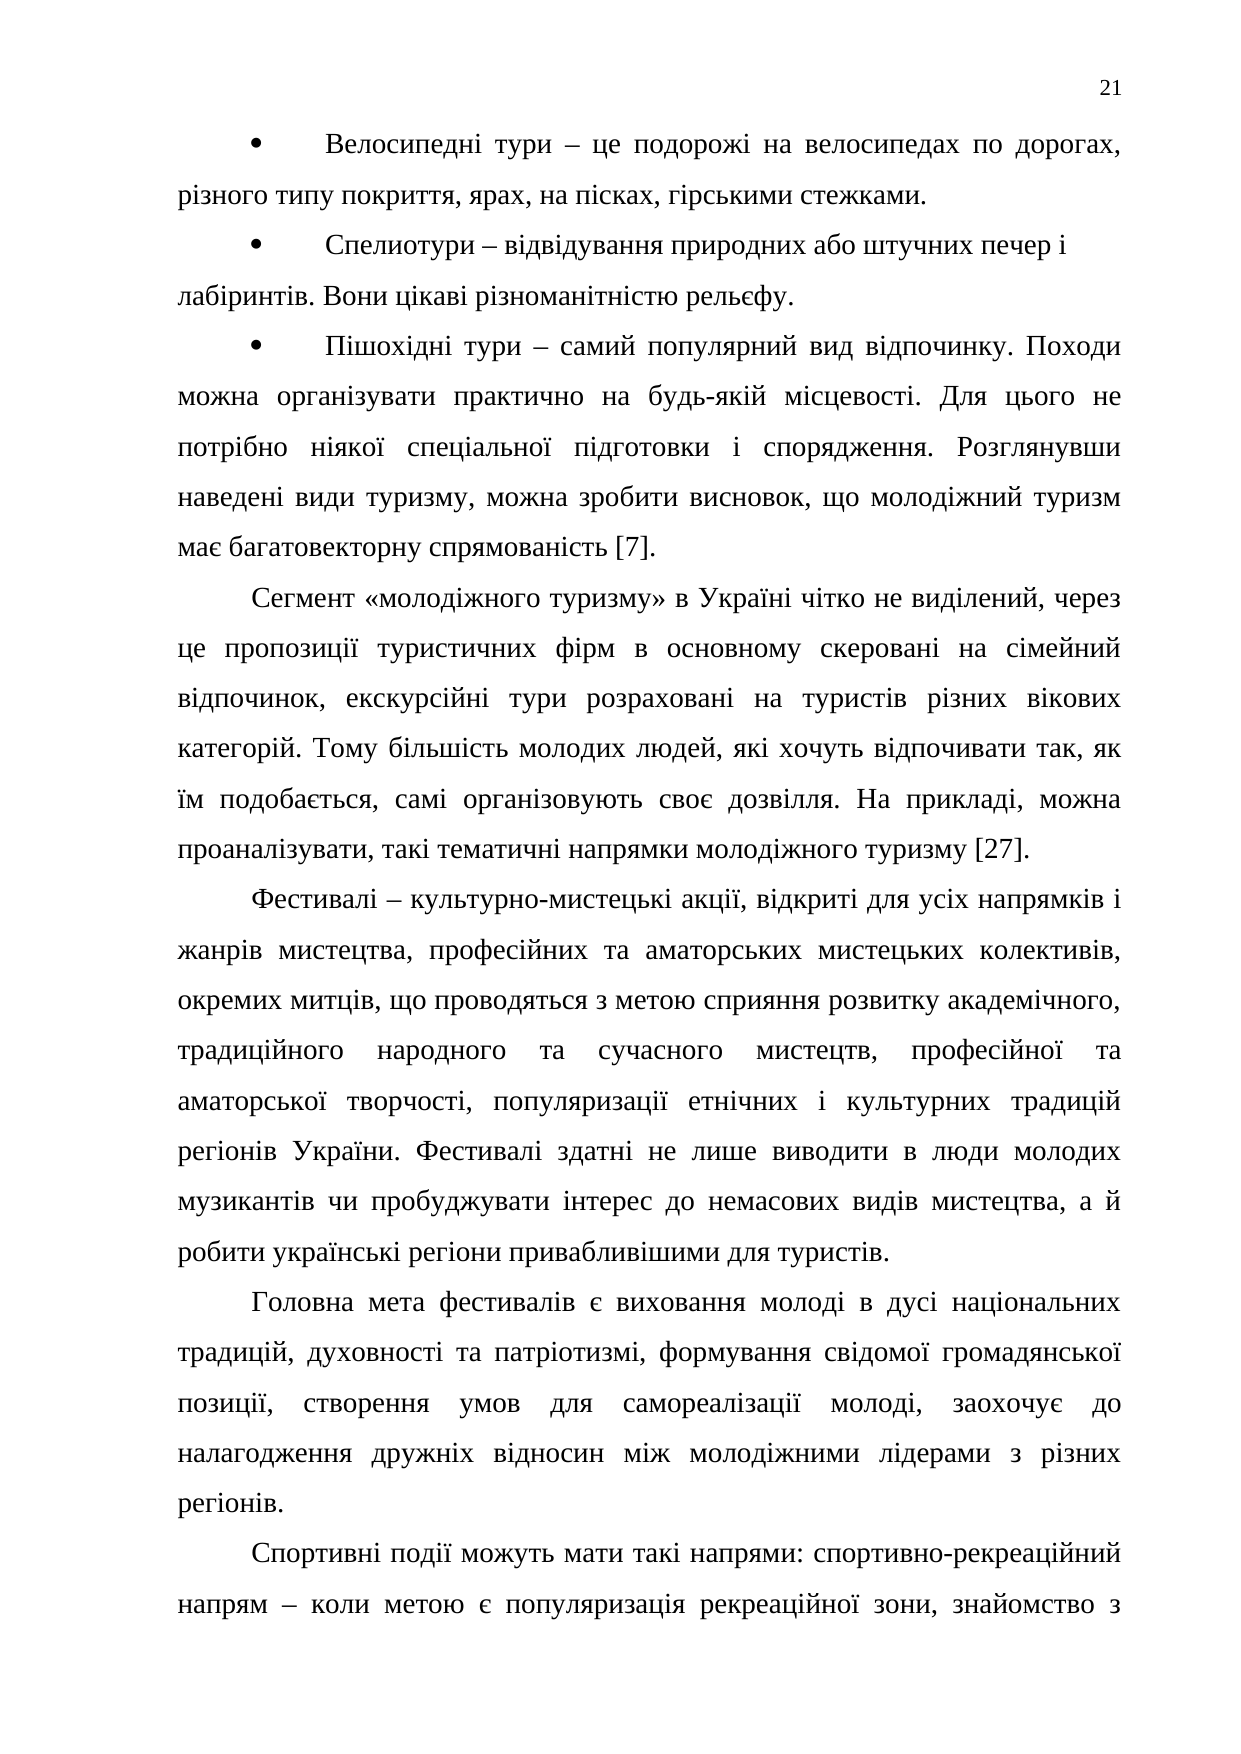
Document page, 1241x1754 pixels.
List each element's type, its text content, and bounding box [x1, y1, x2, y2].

list Сегмент «молодіжного туризму» в Україні чітко не виділений, через це пропозиції туристичних фірм в основному скеровані на сімейний відпочинок, екскурсійні тури розраховані на туристів різних вікових категорій. Тому більшість молодих людей, які хочуть відпочивати так, як їм подобається, самі організовують своє дозвілля. На прикладі, можна проаналізувати, такі тематичні напрямки молодіжного туризму [27]. [177, 580, 1122, 865]
list Спелиотури – відвідування природних або штучних печер і [177, 227, 1122, 261]
list Пішохідні тури – самий популярний вид відпочинку. Походи можна організувати практично на будь-якій місцевості. Для цього не потрібно ніякої спеціальної підготовки і спорядження. Розглянувши наведені види туризму, можна зробити висновок, що молодіжний туризм має багатовекторну спрямованість [7]. [177, 328, 1122, 563]
text Головна мета фестивалів є виховання молоді в дусі національних традицій, духовності та патріотизмі, формування свідомої громадянської позиції, створення умов для самореалізації молоді, заохочує до налагодження дружніх відносин між молодіжними лідерами з різних регіонів. [177, 1284, 1122, 1519]
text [177, 1536, 1122, 1619]
text лабіринтів. Вони цікаві різноманітністю рельєфу. [177, 278, 1122, 311]
list Велосипедні тури – це подорожі на велосипедах по дорогах, різного типу покриття, ярах, на пісках, гірськими стежками. [177, 127, 1122, 211]
list Фестивалі – культурно-мистецькі акції, відкриті для усіх напрямків і жанрів мистецтва, професійних та аматорських мистецьких колективів, окремих митців, що проводяться з метою сприяння розвитку академічного, традиційного народного та сучасного мистецтв, професійної та аматорської творчості, популяризації етнічних і культурних традицій регіонів України. Фестивалі здатні не лише виводити в люди молодих музикантів чи пробуджувати інтерес до немасових видів мистецтва, а й робити українські регіони привабливішими для туристів. [177, 882, 1122, 1267]
